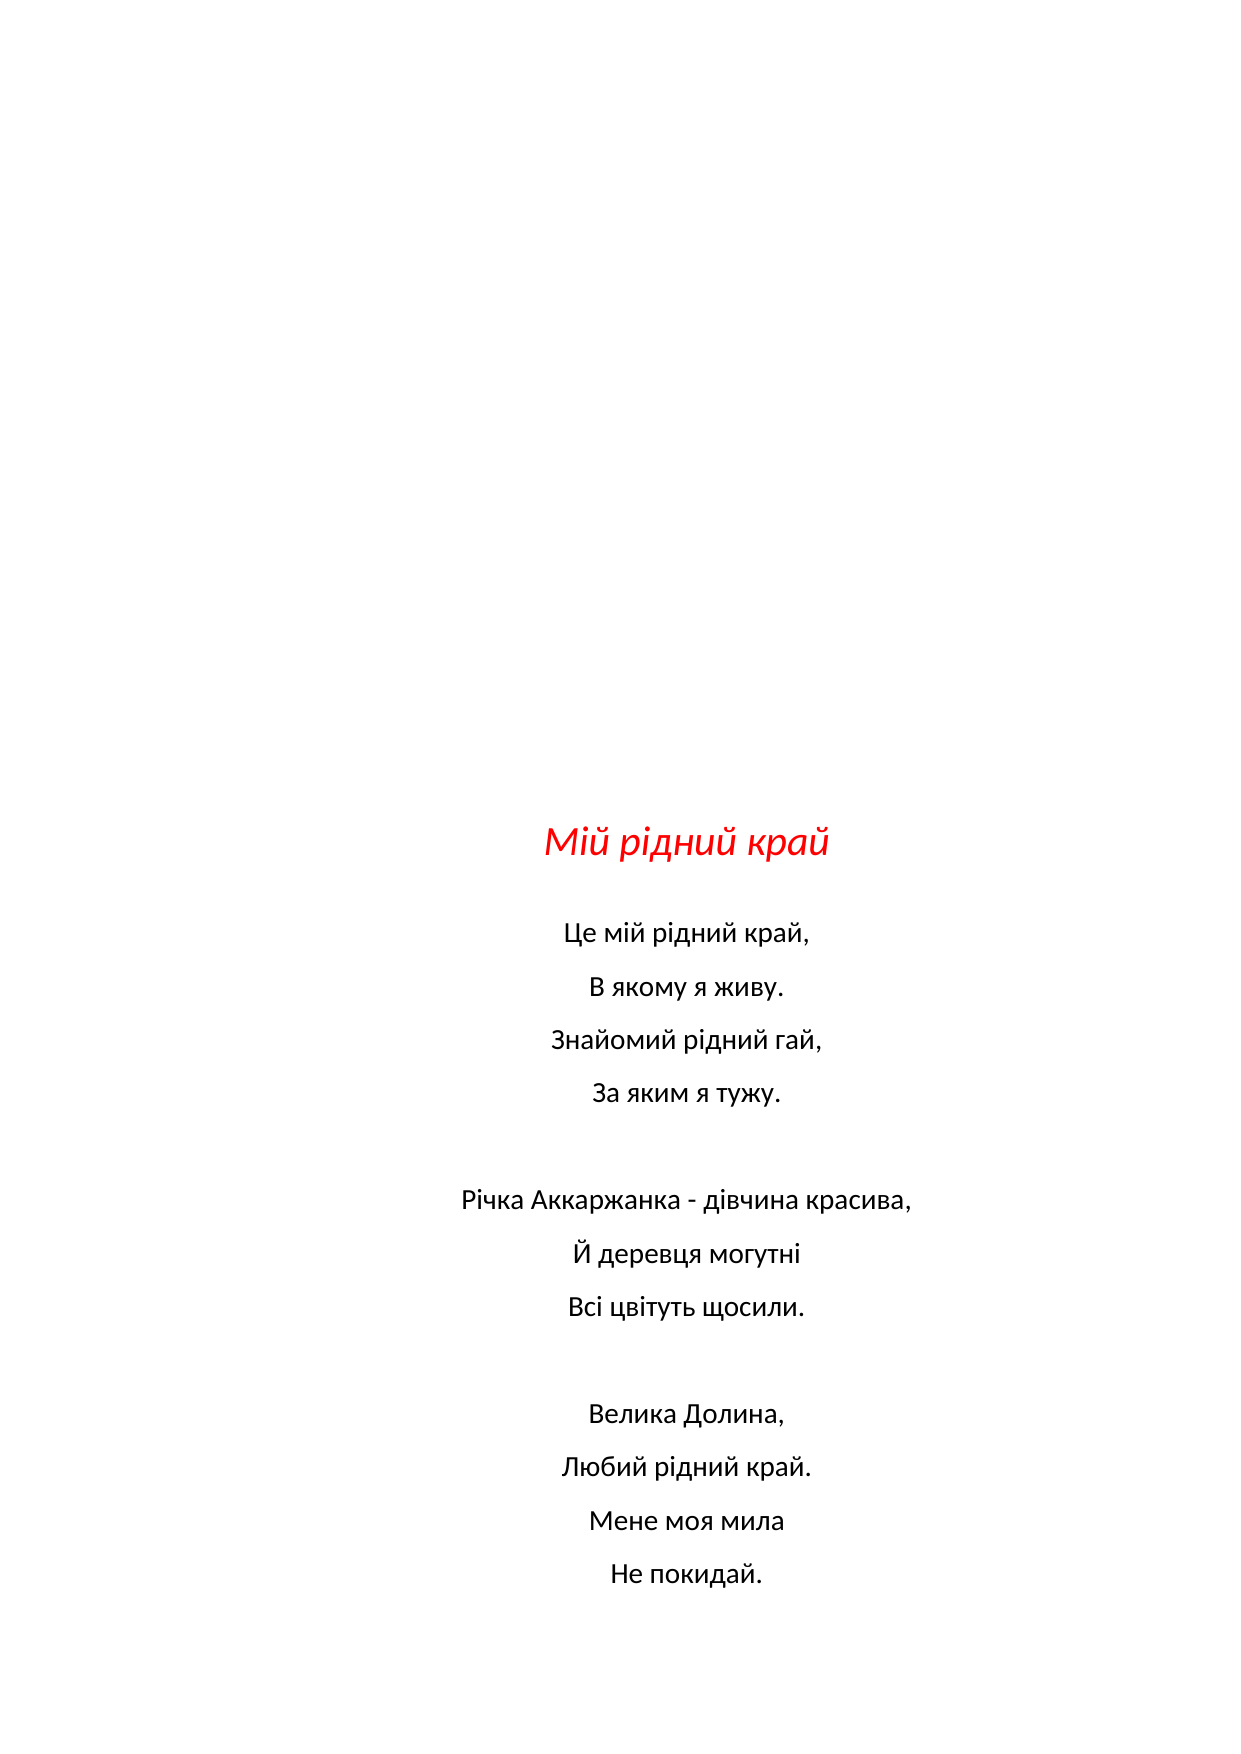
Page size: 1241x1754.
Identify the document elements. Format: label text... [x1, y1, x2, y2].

list Велика Долина, [222, 1395, 1152, 1431]
list За яким я тужу. [222, 1074, 1152, 1110]
list Мій рідний край [222, 815, 1152, 866]
list Любий рідний край. [222, 1448, 1152, 1484]
list Не покидай. [222, 1555, 1152, 1591]
list Річка Аккаржанка - дівчина красива, [222, 1181, 1152, 1217]
list Мене моя мила [222, 1502, 1152, 1538]
list Всі цвітуть щосили. [222, 1288, 1152, 1324]
list Це мій рідний край, [222, 914, 1152, 950]
list Й деревця могутні [222, 1235, 1152, 1270]
list В якому я живу. [222, 968, 1152, 1003]
list Знайомий рідний гай, [222, 1021, 1152, 1057]
